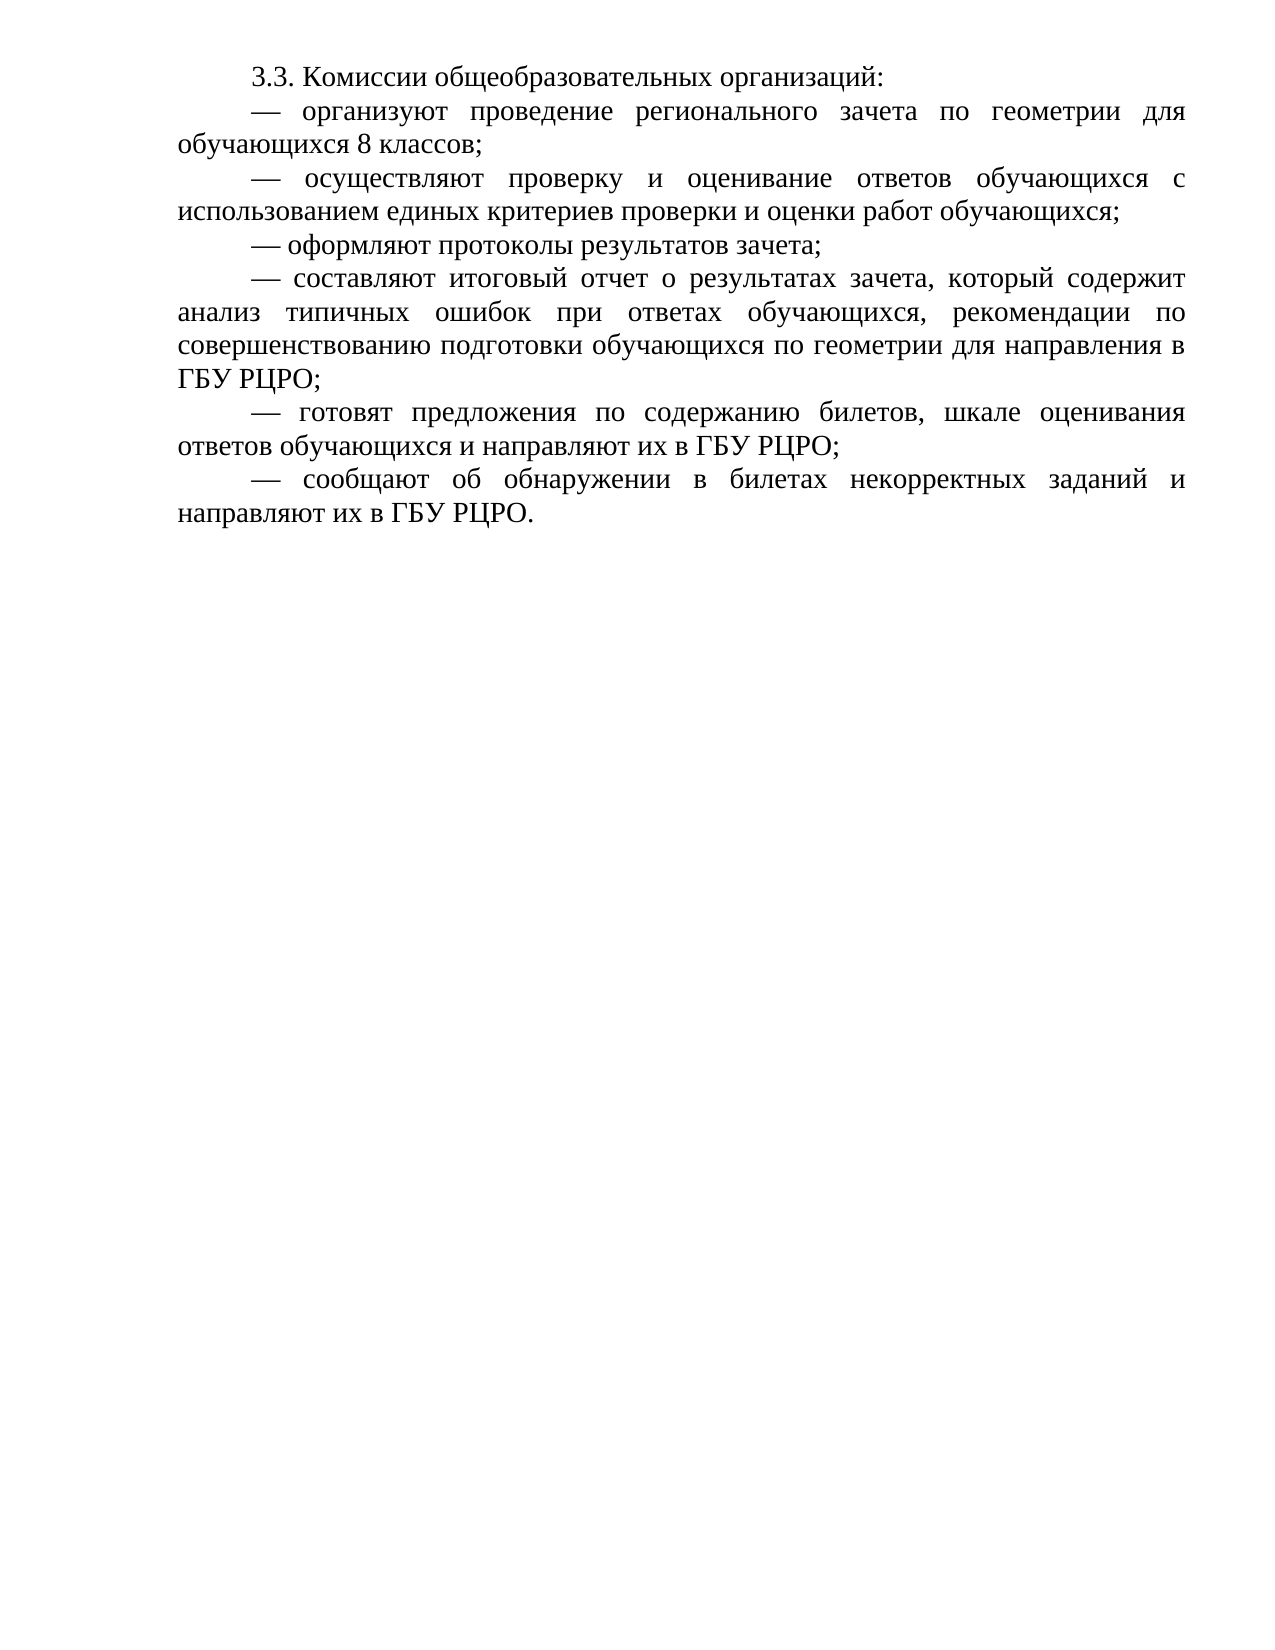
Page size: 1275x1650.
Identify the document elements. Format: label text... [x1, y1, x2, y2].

text — сообщают об обнаружении в билетах некорректных заданий и направляют их в ГБУ РЦРО. [177, 462, 1186, 529]
text — осуществляют проверку и оценивание ответов обучающихся с использованием единых критериев проверки и оценки работ обучающихся; [177, 160, 1186, 227]
text — составляют итоговый отчет о результатах зачета, который содержит анализ типичных ошибок при ответах обучающихся, рекомендации по совершенствованию подготовки обучающихся по геометрии для направления в ГБУ РЦРО; [177, 260, 1186, 394]
text — оформляют протоколы результатов зачета; [177, 227, 1186, 260]
text — организуют проведение регионального зачета по геометрии для обучающихся 8 классов; [177, 93, 1186, 160]
text — готовят предложения по содержанию билетов, шкале оценивания ответов обучающихся и направляют их в ГБУ РЦРО; [177, 394, 1186, 462]
text 3.3. Комиссии общеобразовательных организаций: [177, 59, 1186, 93]
